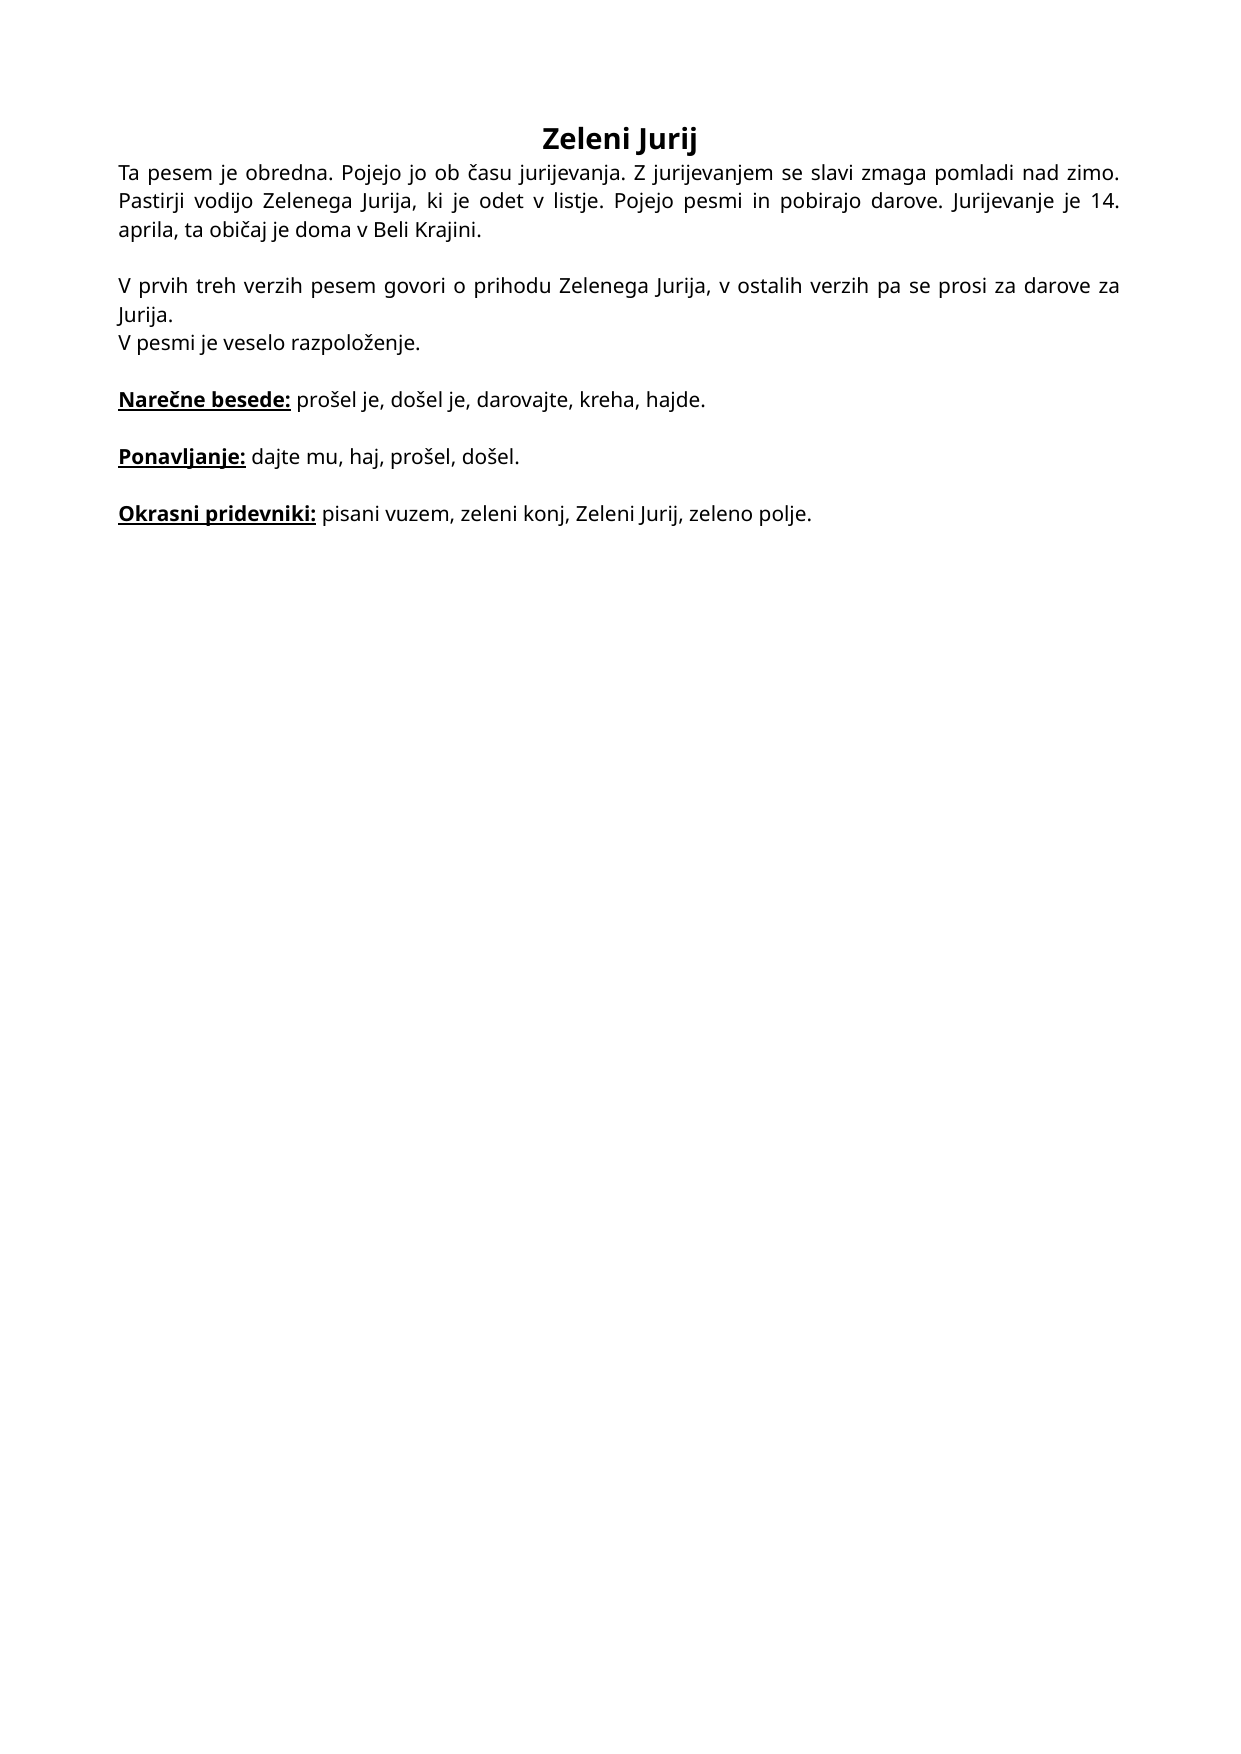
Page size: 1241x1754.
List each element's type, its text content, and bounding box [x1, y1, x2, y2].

text V prvih treh verzih pesem govori o prihodu Zelenega Jurija, v ostalih verzih pa se prosi za darove za Jurija. [118, 272, 1122, 328]
text Okrasni pridevniki: pisani vuzem, zeleni konj, Zeleni Jurij, zeleno polje. [118, 499, 1122, 527]
text Ponavljanje: dajte mu, haj, prošel, došel. [118, 442, 1122, 471]
text Zeleni Jurij [118, 118, 1122, 158]
text Narečne besede: prošel je, došel je, darovajte, kreha, hajde. [118, 385, 1122, 414]
text Ta pesem je obredna. Pojejo jo ob času jurijevanja. Z jurijevanjem se slavi zmaga pomladi nad zimo. Pastirji vodijo Zelenega Jurija, ki je odet v listje. Pojejo pesmi in pobirajo darove. Jurijevanje je 14. aprila, ta običaj je doma v Beli Krajini. [118, 158, 1122, 243]
text V pesmi je veselo razpoloženje. [118, 328, 1122, 357]
